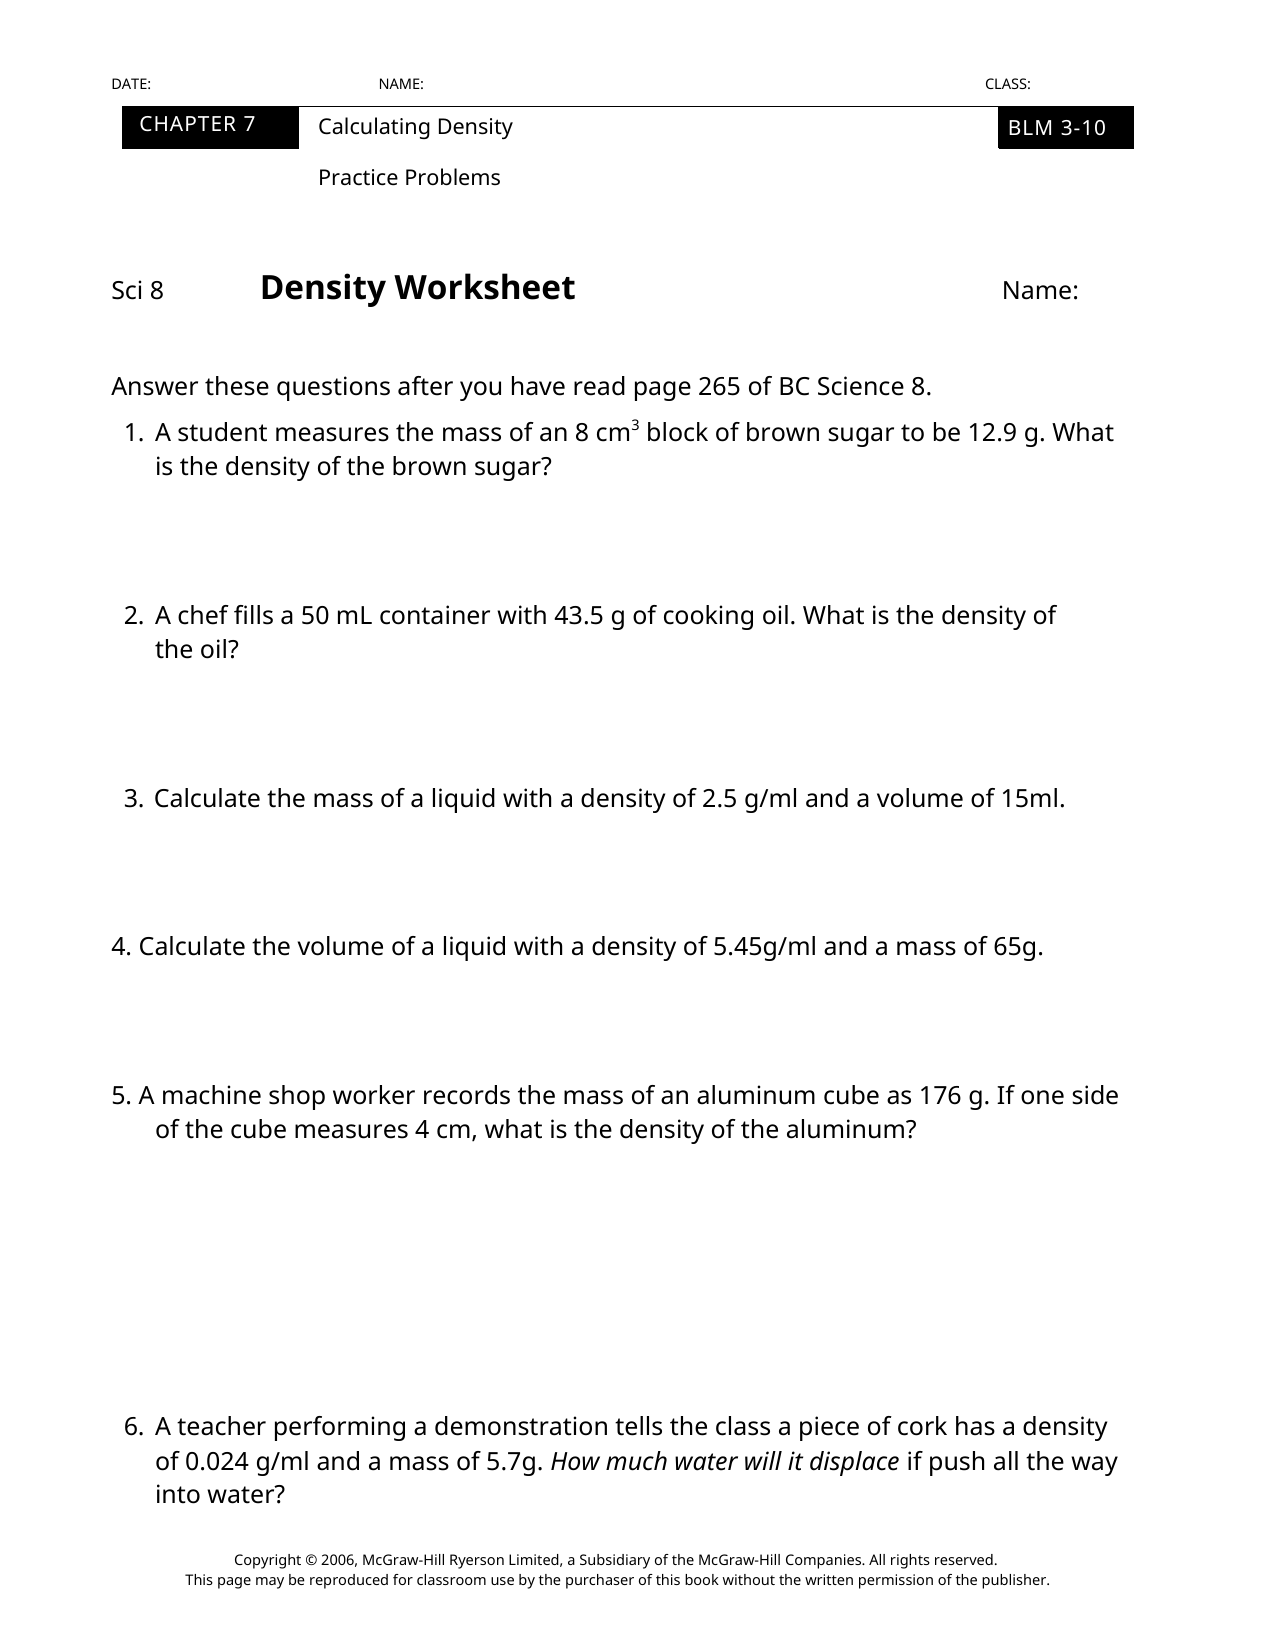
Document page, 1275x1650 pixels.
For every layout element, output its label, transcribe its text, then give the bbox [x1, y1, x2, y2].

text 4. Calculate the volume of a liquid with a density of 5.45g/ml and a mass of 65g. [111, 929, 1125, 963]
text Answer these questions after you have read page 265 of BC Science 8. [111, 368, 1125, 402]
text 6. A teacher performing a demonstration tells the class a piece of cork has a density of 0.024 g/ml and a mass of 5.7g. How much water will it displace if push all the way into water? [111, 1409, 1125, 1511]
text Sci 8 Density Worksheet Name: [111, 264, 1125, 309]
text 5. A machine shop worker records the mass of an aluminum cube as 176 g. If one side of the cube measures 4 cm, what is the density of the aluminum? [111, 1078, 1125, 1146]
text 1. A student measures the mass of an 8 cm3 block of brown sugar to be 12.9 g. What is the density of the brown sugar? [111, 415, 1125, 483]
text 2. A chef fills a 50 mL container with 43.5 g of cooking oil. What is the density of the oil? [111, 598, 1125, 666]
text 3. Calculate the mass of a liquid with a density of 2.5 g/ml and a volume of 15ml. [111, 780, 1125, 814]
